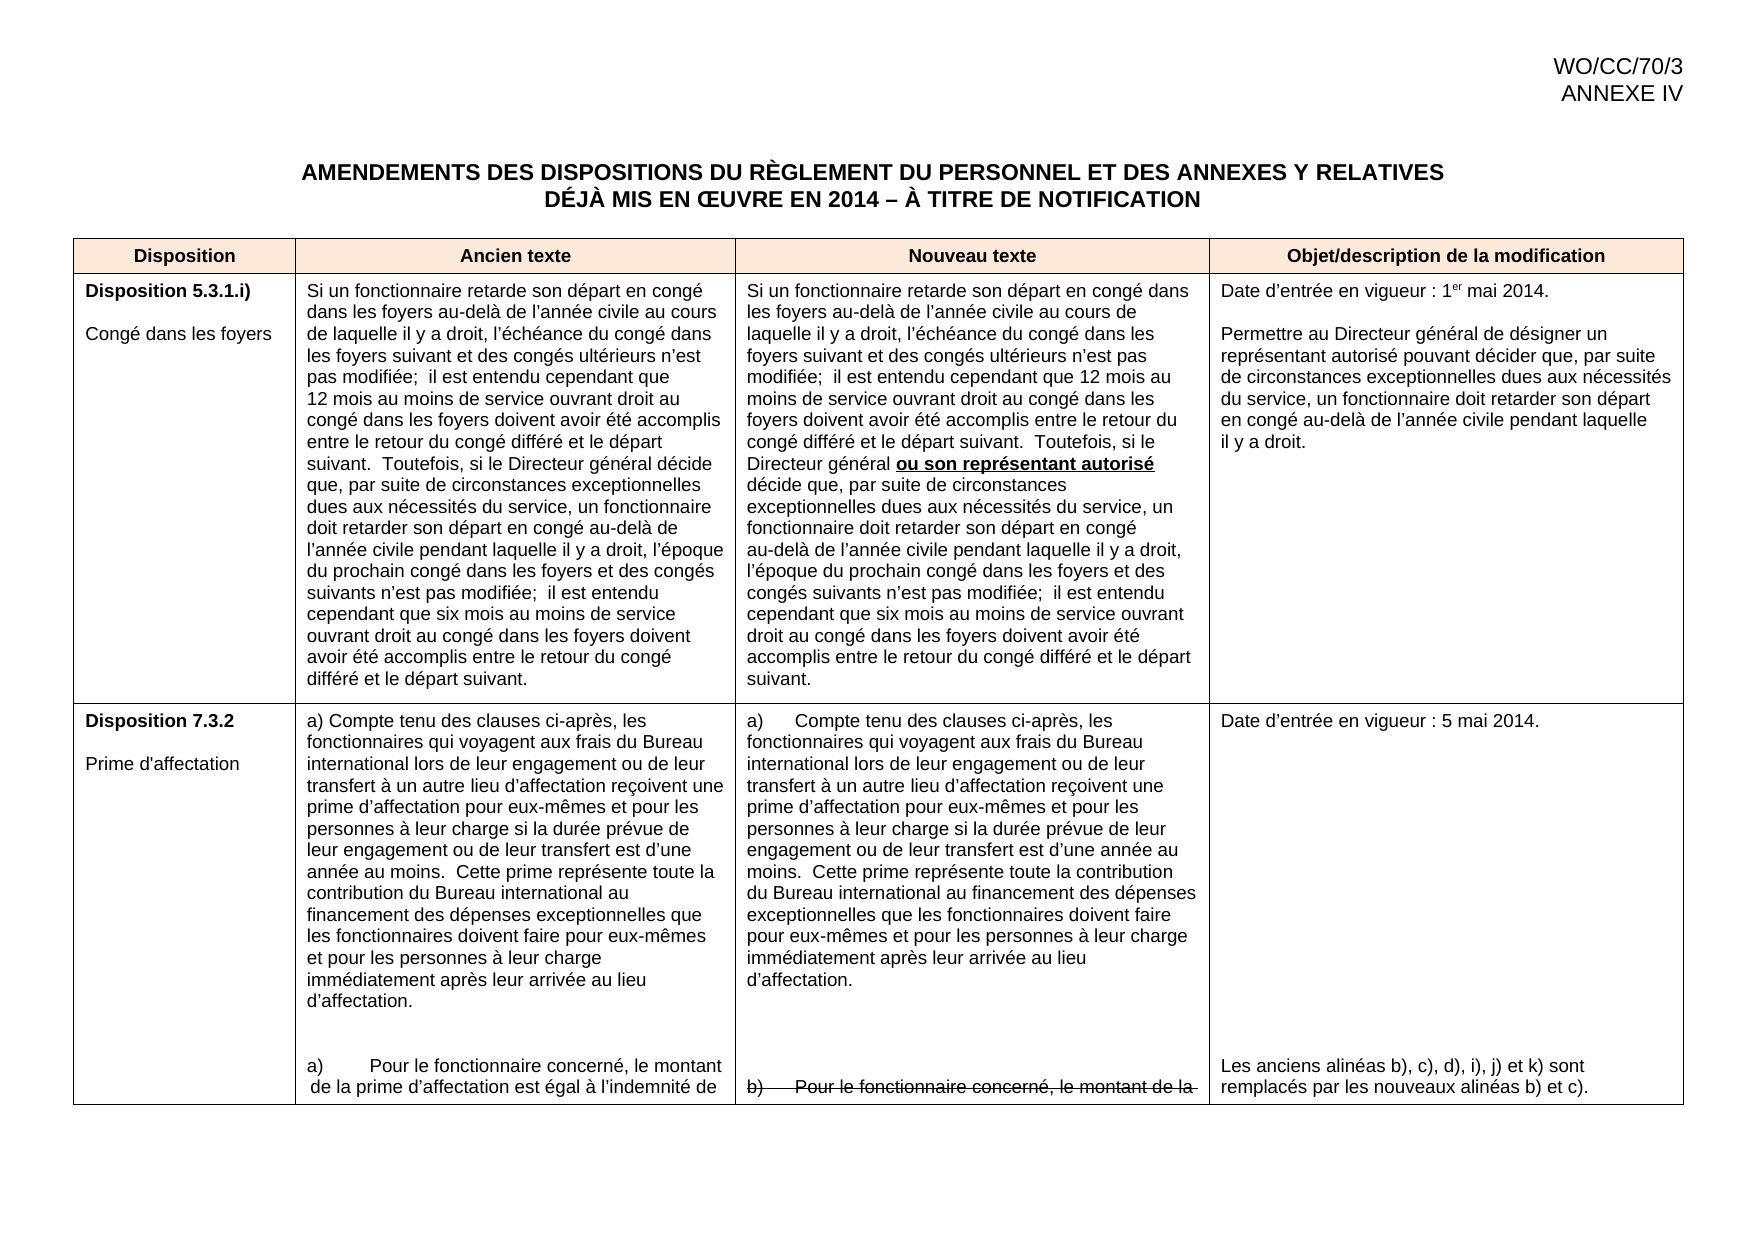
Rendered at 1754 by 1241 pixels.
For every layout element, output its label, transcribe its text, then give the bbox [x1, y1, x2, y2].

table_cell Si un fonctionnaire retarde son départ en congé dans les foyers au-delà de l’année civile au cours de laquelle il y a droit, l’échéance du congé dans les foyers suivant et des congés ultérieurs n’est pas modifiée; il est entendu cependant que 12 mois au moins de service ouvrant droit au congé dans les foyers doivent avoir été accomplis entre le retour du congé différé et le départ suivant. Toutefois, si le Directeur général décide que, par suite de circonstances exceptionnelles dues aux nécessités du service, un fonctionnaire doit retarder son départ en congé au-delà de l’année civile pendant laquelle il y a droit, l’époque du prochain congé dans les foyers et des congés suivants n’est pas modifiée; il est entendu cependant que six mois au moins de service ouvrant droit au congé dans les foyers doivent avoir été accomplis entre le retour du congé différé et le départ suivant. [296, 274, 735, 703]
table_cell Si un fonctionnaire retarde son départ en congé dans les foyers au-delà de l’année civile au cours de laquelle il y a droit, l’échéance du congé dans les foyers suivant et des congés ultérieurs n’est pas modifiée; il est entendu cependant que 12 mois au moins de service ouvrant droit au congé dans les foyers doivent avoir été accomplis entre le retour du congé différé et le départ suivant. Toutefois, si le Directeur général ou son représentant autorisé décide que, par suite de circonstances exceptionnelles dues aux nécessités du service, un fonctionnaire doit retarder son départ en congé au-delà de l’année civile pendant laquelle il y a droit, l’époque du prochain congé dans les foyers et des congés suivants n’est pas modifiée; il est entendu cependant que six mois au moins de service ouvrant droit au congé dans les foyers doivent avoir été accomplis entre le retour du congé différé et le départ suivant. [736, 274, 1209, 703]
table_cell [736, 704, 1209, 1104]
text AMENDEMENTS DES DISPOSITIONS DU RÈGLEMENT DU PERSONNEL ET DES ANNEXES Y RELATIVES DÉJÀ MIS EN ŒUVRE EN 2014 – À TITRE DE NOTIFICATION [74, 159, 1671, 212]
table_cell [1210, 704, 1683, 1104]
table_header Disposition [74, 239, 295, 273]
table_cell Disposition 5.3.1.i) Congé dans les foyers [74, 274, 295, 703]
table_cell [296, 704, 735, 1104]
table_cell Disposition 7.3.2 Prime d'affectation [74, 704, 295, 1104]
table_cell Date d’entrée en vigueur : 1er mai 2014. Permettre au Directeur général de désigner un représentant autorisé pouvant décider que, par suite de circonstances exceptionnelles dues aux nécessités du service, un fonctionnaire doit retarder son départ en congé au-delà de l’année civile pendant laquelle il y a droit. [1210, 274, 1683, 703]
table_header Ancien texte [296, 239, 735, 273]
table_header Nouveau texte [736, 239, 1209, 273]
table_header Objet/description de la modification [1210, 239, 1683, 273]
